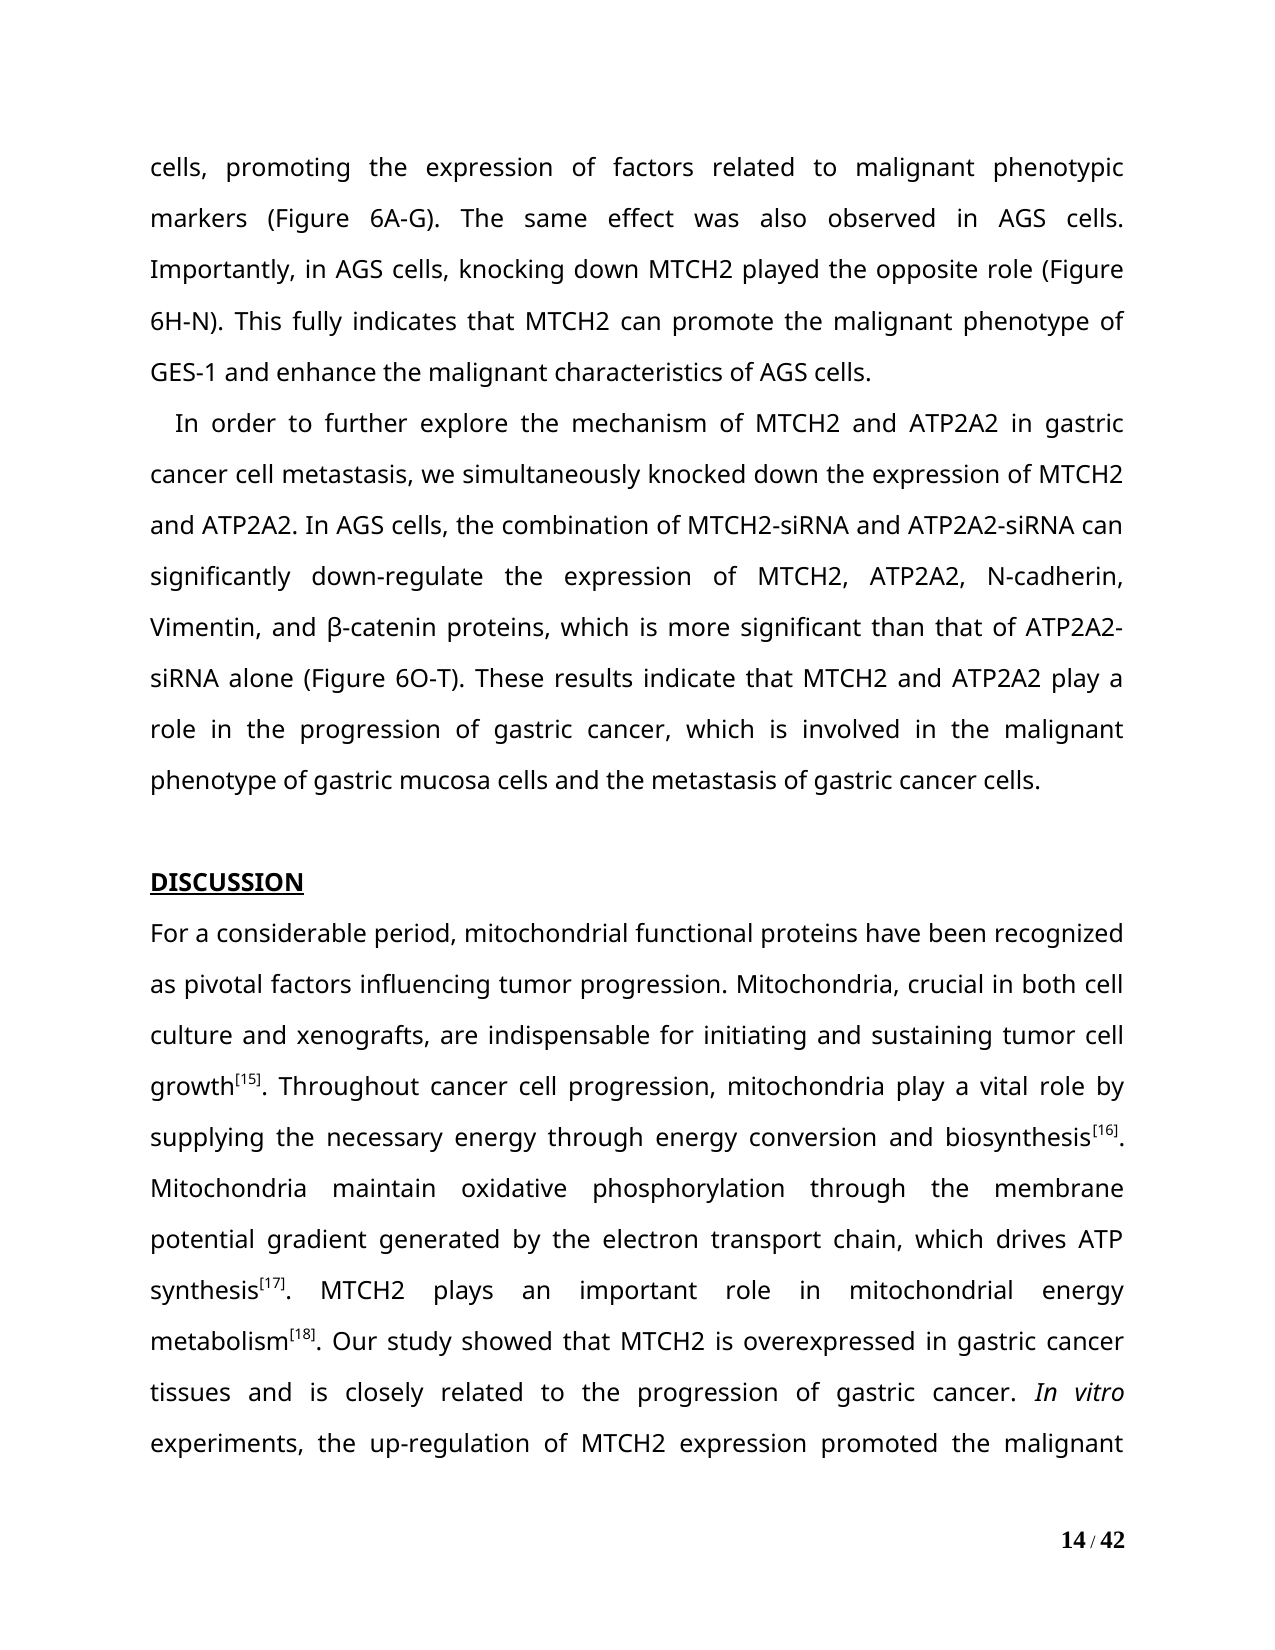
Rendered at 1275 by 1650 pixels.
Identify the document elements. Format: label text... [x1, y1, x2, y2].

text DISCUSSION [150, 864, 1125, 899]
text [150, 150, 1125, 388]
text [150, 916, 1125, 1460]
text In order to further explore the mechanism of MTCH2 and ATP2A2 in gastric cancer cell metastasis, we simultaneously knocked down the expression of MTCH2 and ATP2A2. In AGS cells, the combination of MTCH2-siRNA and ATP2A2-siRNA can significantly down-regulate the expression of MTCH2, ATP2A2, N-cadherin, Vimentin, and β-catenin proteins, which is more significant than that of ATP2A2-siRNA alone (Figure 6O-T). These results indicate that MTCH2 and ATP2A2 play a role in the progression of gastric cancer, which is involved in the malignant phenotype of gastric mucosa cells and the metastasis of gastric cancer cells. [150, 405, 1125, 797]
